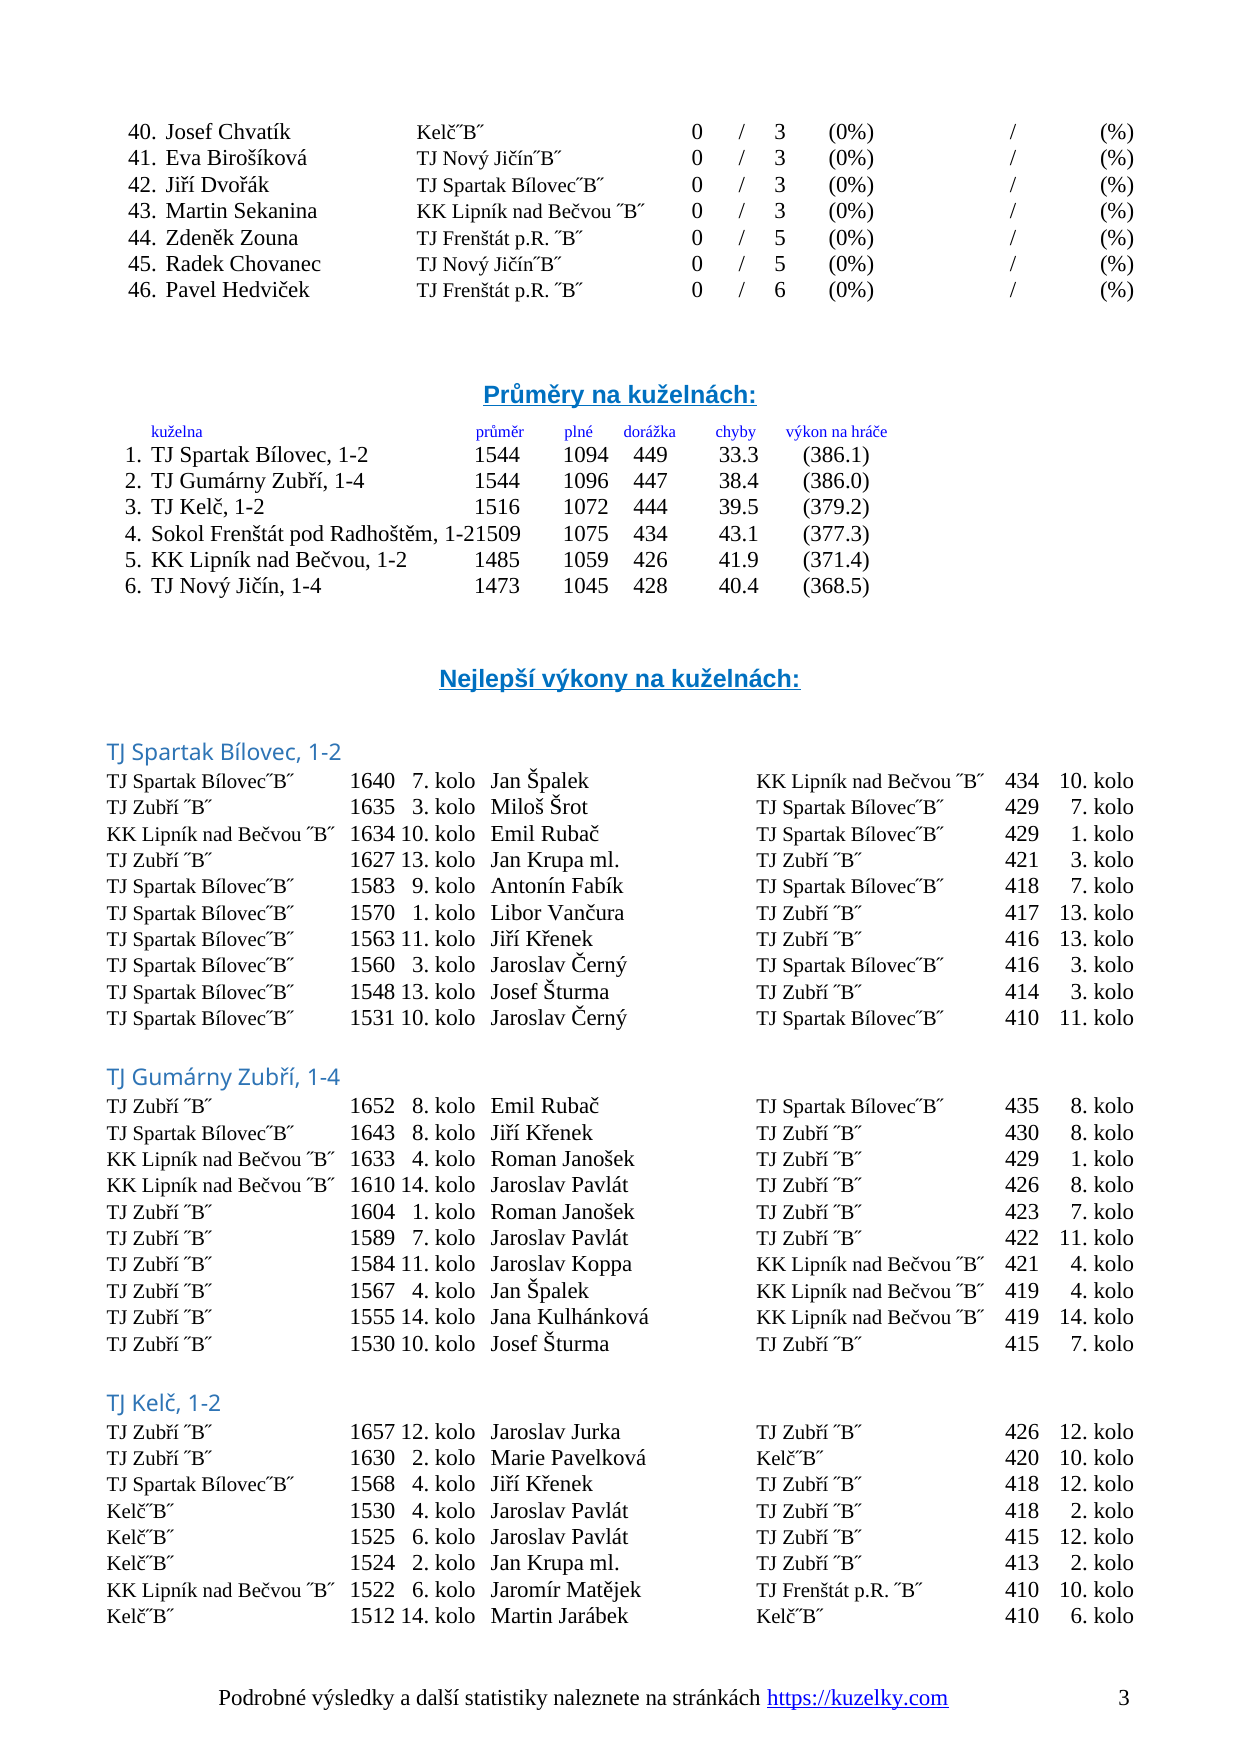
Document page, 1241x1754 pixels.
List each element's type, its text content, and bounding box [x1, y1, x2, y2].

text Kelč˝B˝ 1525 6. kolo Jaroslav Pavlát TJ Zubří ˝B˝ 415 12. kolo [106, 1523, 1134, 1549]
text 6. TJ Nový Jičín, 1-4 1473 1045 428 40.4 (368.5) [106, 572, 1134, 599]
text 44. Zdeněk Zouna TJ Frenštát p.R. ˝B˝ 0 / 5 (0%) / (%) [106, 223, 1134, 250]
text TJ Spartak Bílovec˝B˝ 1643 8. kolo Jiří Křenek TJ Zubří ˝B˝ 430 8. kolo [106, 1119, 1134, 1145]
text KK Lipník nad Bečvou ˝B˝ 1634 10. kolo Emil Rubač TJ Spartak Bílovec˝B˝ 429 1. kolo [106, 820, 1134, 846]
text TJ Spartak Bílovec˝B˝ 1568 4. kolo Jiří Křenek TJ Zubří ˝B˝ 418 12. kolo [106, 1470, 1134, 1497]
text 45. Radek Chovanec TJ Nový Jičín˝B˝ 0 / 5 (0%) / (%) [106, 250, 1134, 276]
text 4. Sokol Frenštát pod Radhoštěm, 1-2 1509 1075 434 43.1 (377.3) [106, 520, 1134, 546]
text Kelč˝B˝ 1524 2. kolo Jan Krupa ml. TJ Zubří ˝B˝ 413 2. kolo [106, 1549, 1134, 1576]
subtitle TJ Spartak Bílovec, 1-2 [106, 736, 1134, 767]
text TJ Zubří ˝B˝ 1630 2. kolo Marie Pavelková Kelč˝B˝ 420 10. kolo [106, 1444, 1134, 1470]
text Kelč˝B˝ 1530 4. kolo Jaroslav Pavlát TJ Zubří ˝B˝ 418 2. kolo [106, 1497, 1134, 1523]
text 2. TJ Gumárny Zubří, 1-4 1544 1096 447 38.4 (386.0) [106, 467, 1134, 493]
text TJ Zubří ˝B˝ 1555 14. kolo Jana Kulhánková KK Lipník nad Bečvou ˝B˝ 419 14. kolo [106, 1303, 1134, 1329]
text TJ Zubří ˝B˝ 1530 10. kolo Josef Šturma TJ Zubří ˝B˝ 415 7. kolo [106, 1329, 1134, 1356]
text 40. Josef Chvatík Kelč˝B˝ 0 / 3 (0%) / (%) [106, 118, 1134, 144]
text Kelč˝B˝ 1512 14. kolo Martin Jarábek Kelč˝B˝ 410 6. kolo [106, 1602, 1134, 1628]
text 42. Jiří Dvořák TJ Spartak Bílovec˝B˝ 0 / 3 (0%) / (%) [106, 171, 1134, 197]
text TJ Zubří ˝B˝ 1635 3. kolo Miloš Šrot TJ Spartak Bílovec˝B˝ 429 7. kolo [106, 793, 1134, 820]
text TJ Spartak Bílovec˝B˝ 1563 11. kolo Jiří Křenek TJ Zubří ˝B˝ 416 13. kolo [106, 925, 1134, 952]
text kuželna průměr plné dorážka chyby výkon na hráče [106, 422, 1134, 441]
text TJ Spartak Bílovec˝B˝ 1560 3. kolo Jaroslav Černý TJ Spartak Bílovec˝B˝ 416 3. kolo [106, 952, 1134, 978]
text TJ Zubří ˝B˝ 1604 1. kolo Roman Janošek TJ Zubří ˝B˝ 423 7. kolo [106, 1198, 1134, 1224]
text 41. Eva Birošíková TJ Nový Jičín˝B˝ 0 / 3 (0%) / (%) [106, 144, 1134, 171]
text Nejlepší výkony na kuželnách: [94, 664, 1145, 693]
text TJ Zubří ˝B˝ 1584 11. kolo Jaroslav Koppa KK Lipník nad Bečvou ˝B˝ 421 4. kolo [106, 1251, 1134, 1277]
text TJ Zubří ˝B˝ 1652 8. kolo Emil Rubač TJ Spartak Bílovec˝B˝ 435 8. kolo [106, 1092, 1134, 1119]
text 3. TJ Kelč, 1-2 1516 1072 444 39.5 (379.2) [106, 493, 1134, 520]
text KK Lipník nad Bečvou ˝B˝ 1633 4. kolo Roman Janošek TJ Zubří ˝B˝ 429 1. kolo [106, 1145, 1134, 1171]
text TJ Spartak Bílovec˝B˝ 1570 1. kolo Libor Vančura TJ Zubří ˝B˝ 417 13. kolo [106, 899, 1134, 925]
text 46. Pavel Hedviček TJ Frenštát p.R. ˝B˝ 0 / 6 (0%) / (%) [106, 276, 1134, 303]
text Průměry na kuželnách: [94, 380, 1145, 409]
text TJ Zubří ˝B˝ 1589 7. kolo Jaroslav Pavlát TJ Zubří ˝B˝ 422 11. kolo [106, 1224, 1134, 1251]
text TJ Spartak Bílovec˝B˝ 1548 13. kolo Josef Šturma TJ Zubří ˝B˝ 414 3. kolo [106, 978, 1134, 1004]
subtitle TJ Kelč, 1-2 [106, 1386, 1134, 1418]
subtitle TJ Gumárny Zubří, 1-4 [106, 1061, 1134, 1092]
text 5. KK Lipník nad Bečvou, 1-2 1485 1059 426 41.9 (371.4) [106, 546, 1134, 572]
text KK Lipník nad Bečvou ˝B˝ 1522 6. kolo Jaromír Matějek TJ Frenštát p.R. ˝B˝ 410 10. kolo [106, 1576, 1134, 1602]
text KK Lipník nad Bečvou ˝B˝ 1610 14. kolo Jaroslav Pavlát TJ Zubří ˝B˝ 426 8. kolo [106, 1171, 1134, 1198]
text TJ Spartak Bílovec˝B˝ 1640 7. kolo Jan Špalek KK Lipník nad Bečvou ˝B˝ 434 10. kolo [106, 767, 1134, 793]
text TJ Spartak Bílovec˝B˝ 1531 10. kolo Jaroslav Černý TJ Spartak Bílovec˝B˝ 410 11. kolo [106, 1004, 1134, 1031]
text TJ Zubří ˝B˝ 1627 13. kolo Jan Krupa ml. TJ Zubří ˝B˝ 421 3. kolo [106, 846, 1134, 872]
text TJ Spartak Bílovec˝B˝ 1583 9. kolo Antonín Fabík TJ Spartak Bílovec˝B˝ 418 7. kolo [106, 872, 1134, 899]
text TJ Zubří ˝B˝ 1567 4. kolo Jan Špalek KK Lipník nad Bečvou ˝B˝ 419 4. kolo [106, 1277, 1134, 1303]
text 43. Martin Sekanina KK Lipník nad Bečvou ˝B˝ 0 / 3 (0%) / (%) [106, 197, 1134, 223]
text 1. TJ Spartak Bílovec, 1-2 1544 1094 449 33.3 (386.1) [106, 441, 1134, 467]
text TJ Zubří ˝B˝ 1657 12. kolo Jaroslav Jurka TJ Zubří ˝B˝ 426 12. kolo [106, 1418, 1134, 1444]
